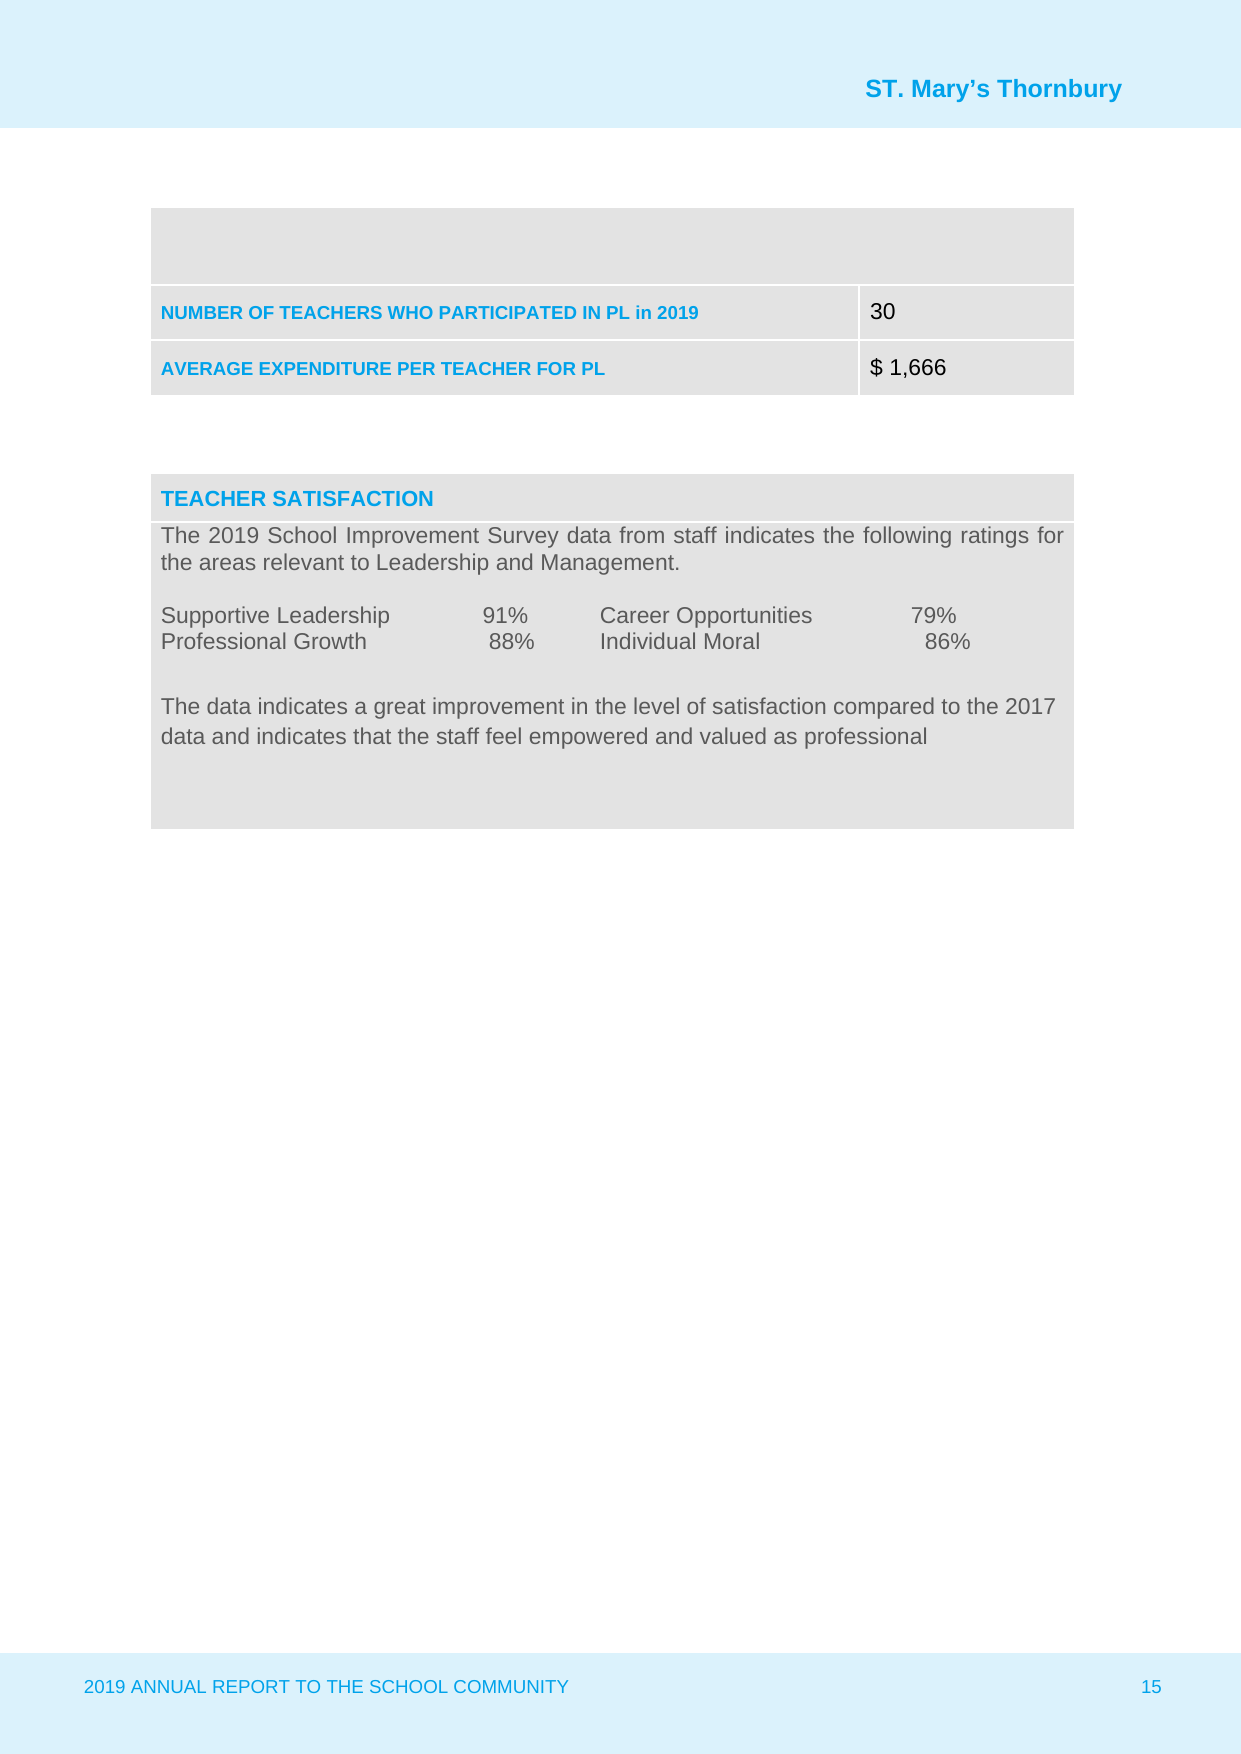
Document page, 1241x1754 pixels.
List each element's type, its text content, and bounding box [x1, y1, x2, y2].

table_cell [151, 208, 1074, 284]
table_cell NUMBER OF TEACHERS WHO PARTICIPATED IN PL in 2019 [151, 286, 858, 339]
table_cell AVERAGE EXPENDITURE PER TEACHER FOR PL [151, 341, 858, 395]
table_cell 30 [860, 286, 1074, 339]
table_cell $ 1,666 [860, 341, 1074, 395]
table_cell The 2019 School Improvement Survey data from staff indicates the following ratings for the areas relevant to Leadership and Management. Supportive Leadership 91% Career Opportunities 79% Professional Growth 88% Individual Moral 86% The data indicates a great improvement in the level of satisfaction compared to the 2017 data and indicates that the staff feel empowered and valued as professional [151, 523, 1074, 829]
table_header TEACHER SATISFACTION [151, 474, 1074, 521]
